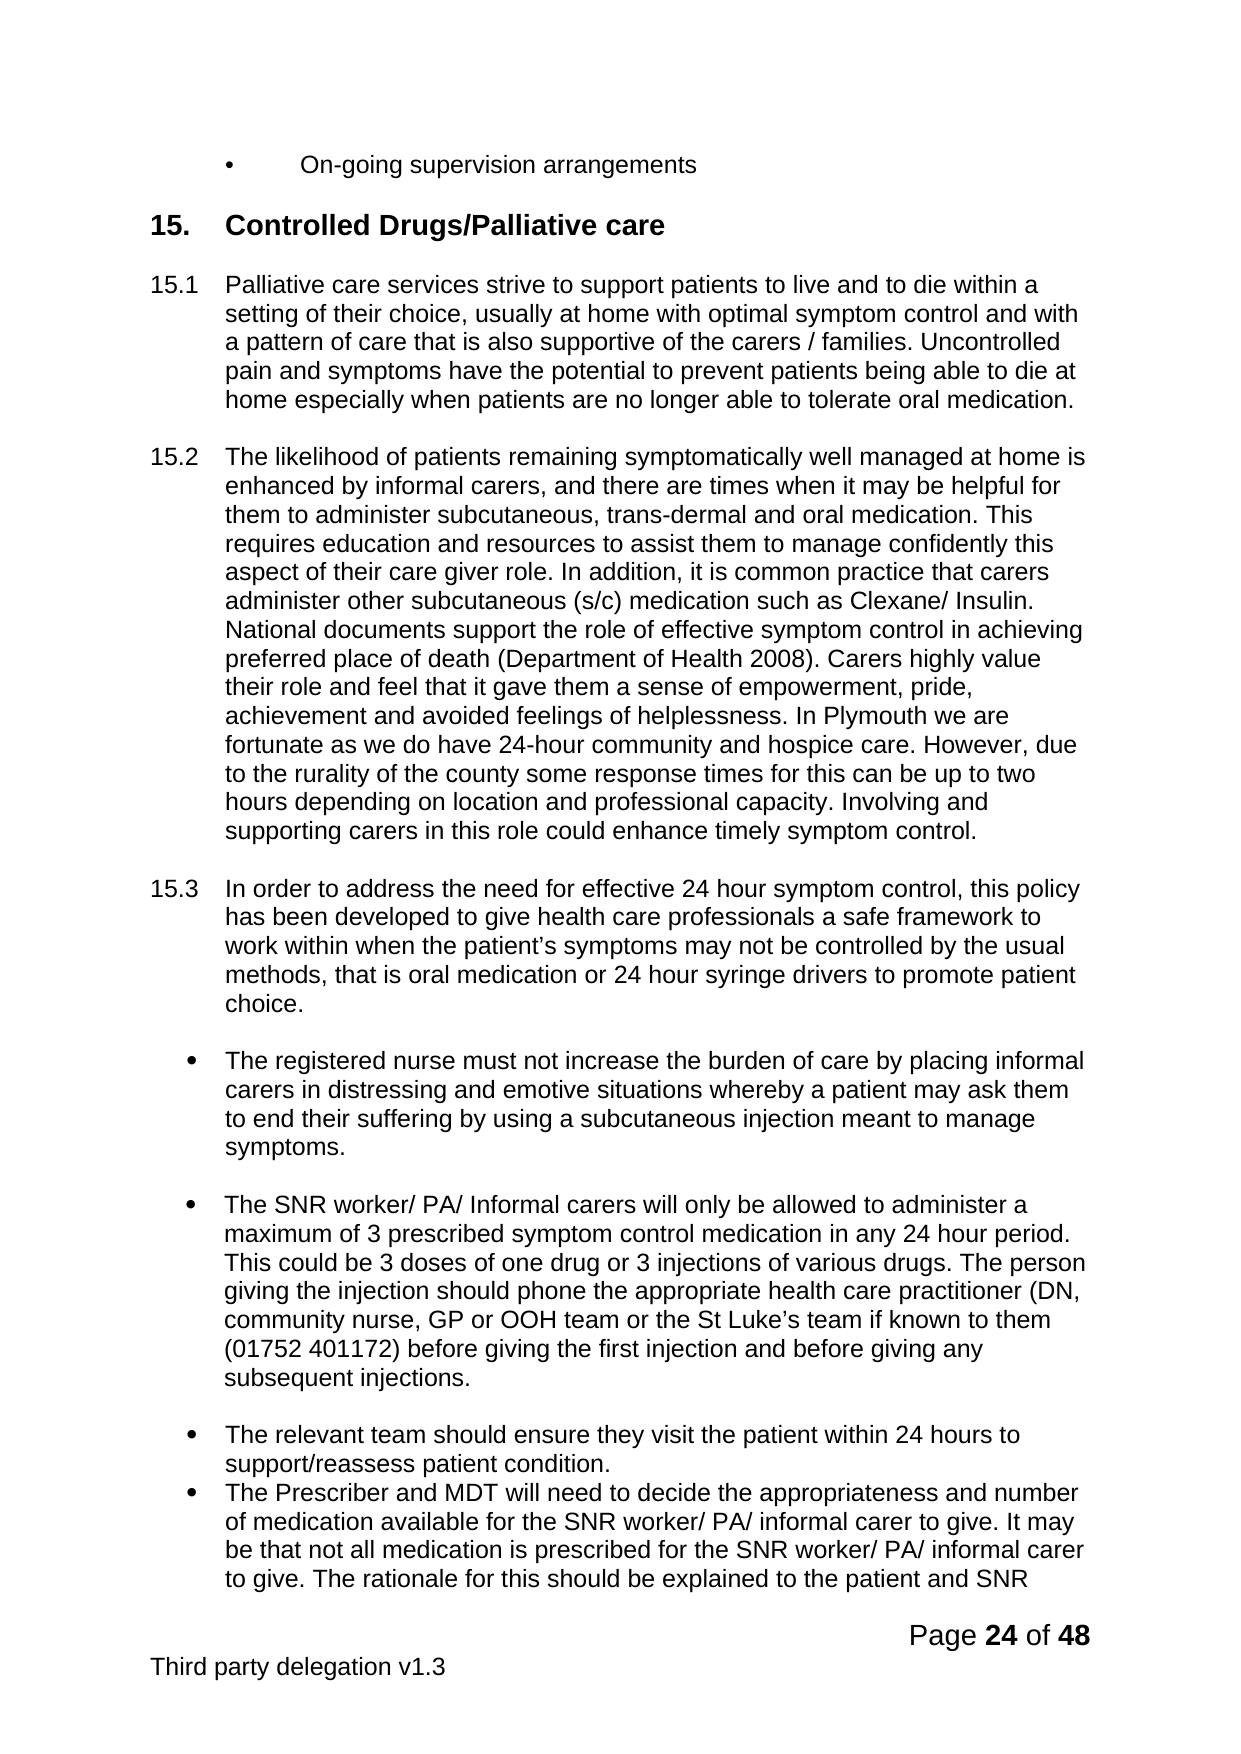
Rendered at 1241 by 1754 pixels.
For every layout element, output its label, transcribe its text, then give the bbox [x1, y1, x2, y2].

list The relevant team should ensure they visit the patient within 24 hours to support/reassess patient condition. [187, 1420, 1090, 1478]
text 15. Controlled Drugs/Palliative care [150, 207, 1090, 241]
list The registered nurse must not increase the burden of care by placing informal carers in distressing and emotive situations whereby a patient may ask them to end their suffering by using a subcutaneous injection meant to manage symptoms. [187, 1046, 1090, 1161]
text 15.1 Palliative care services strive to support patients to live and to die within a setting of their choice, usually at home with optimal symptom control and with a pattern of care that is also supportive of the carers / families. Uncontrolled pain and symptoms have the potential to prevent patients being able to die at home especially when patients are no longer able to tolerate oral medication. [150, 270, 1090, 413]
text 15.3 In order to address the need for effective 24 hour symptom control, this policy has been developed to give health care professionals a safe framework to work within when the patient’s symptoms may not be controlled by the usual methods, that is oral medication or 24 hour syringe drivers to promote patient choice. [150, 873, 1090, 1017]
list The SNR worker/ PA/ Informal carers will only be allowed to administer a maximum of 3 prescribed symptom control medication in any 24 hour period. This could be 3 doses of one drug or 3 injections of various drugs. The person giving the injection should phone the appropriate health care practitioner (DN, community nurse, GP or OOH team or the St Luke’s team if known to them (01752 401172) before giving the first injection and before giving any subsequent injections. [186, 1190, 1090, 1391]
text 15.2 The likelihood of patients remaining symptomatically well managed at home is enhanced by informal carers, and there are times when it may be helpful for them to administer subcutaneous, trans-dermal and oral medication. This requires education and resources to assist them to manage confidently this aspect of their care giver role. In addition, it is common practice that carers administer other subcutaneous (s/c) medication such as Clexane/ Insulin. National documents support the role of effective symptom control in achieving preferred place of death (Department of Health 2008). Carers highly value their role and feel that it gave them a sense of empowerment, pride, achievement and avoided feelings of helplessness. In Plymouth we are fortunate as we do have 24-hour community and hospice care. However, due to the rurality of the county some response times for this can be up to two hours depending on location and professional capacity. Involving and supporting carers in this role could enhance timely symptom control. [150, 442, 1090, 845]
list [187, 1478, 1090, 1593]
text • On-going supervision arrangements [225, 150, 1090, 179]
